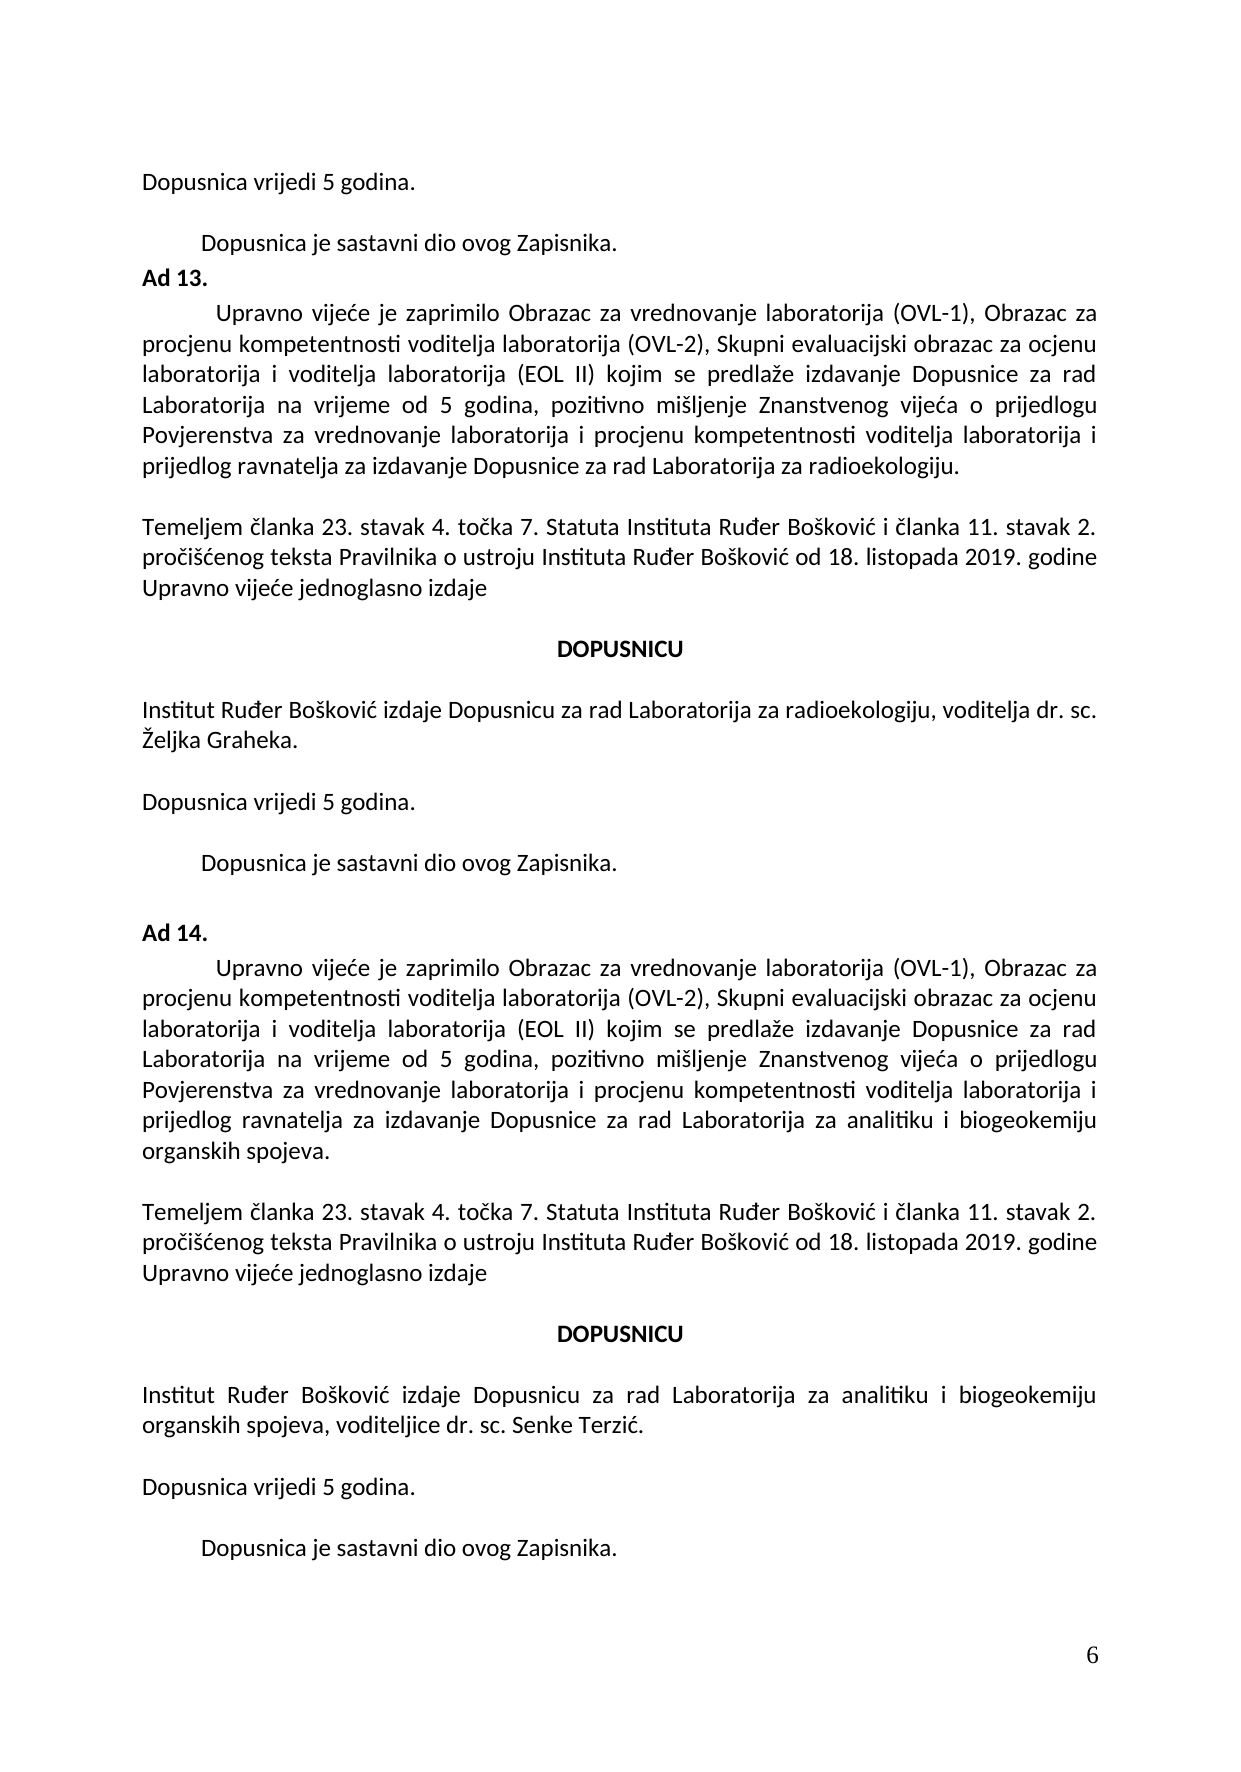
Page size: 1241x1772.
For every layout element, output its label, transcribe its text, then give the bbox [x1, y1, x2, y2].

text DOPUSNICU [142, 1318, 1098, 1348]
text Dopusnica je sastavni dio ovog Zapisnika. [142, 227, 1098, 258]
text Upravno vijeće je zaprimilo Obrazac za vrednovanje laboratorija (OVL-1), Obrazac za procjenu kompetentnosti voditelja laboratorija (OVL-2), Skupni evaluacijski obrazac za ocjenu laboratorija i voditelja laboratorija (EOL II) kojim se predlaže izdavanje Dopusnice za rad Laboratorija na vrijeme od 5 godina, pozitivno mišljenje Znanstvenog vijeća o prijedlogu Povjerenstva za vrednovanje laboratorija i procjenu kompetentnosti voditelja laboratorija i prijedlog ravnatelja za izdavanje Dopusnice za rad Laboratorija za radioekologiju. [142, 297, 1098, 481]
text Institut Ruđer Bošković izdaje Dopusnicu za rad Laboratorija za radioekologiju, voditelja dr. sc. Željka Graheka. [142, 694, 1098, 755]
text Ad 13. [142, 262, 1098, 293]
text Dopusnica vrijedi 5 godina. [142, 786, 1098, 816]
text Dopusnica vrijedi 5 godina. [142, 166, 1098, 197]
text Upravno vijeće je zaprimilo Obrazac za vrednovanje laboratorija (OVL-1), Obrazac za procjenu kompetentnosti voditelja laboratorija (OVL-2), Skupni evaluacijski obrazac za ocjenu laboratorija i voditelja laboratorija (EOL II) kojim se predlaže izdavanje Dopusnice za rad Laboratorija na vrijeme od 5 godina, pozitivno mišljenje Znanstvenog vijeća o prijedlogu Povjerenstva za vrednovanje laboratorija i procjenu kompetentnosti voditelja laboratorija i prijedlog ravnatelja za izdavanje Dopusnice za rad Laboratorija za analitiku i biogeokemiju organskih spojeva. [142, 952, 1098, 1165]
text Dopusnica je sastavni dio ovog Zapisnika. [142, 1532, 1098, 1562]
text DOPUSNICU [142, 633, 1098, 664]
text Institut Ruđer Bošković izdaje Dopusnicu za rad Laboratorija za analitiku i biogeokemiju organskih spojeva, voditeljice dr. sc. Senke Terzić. [142, 1379, 1098, 1440]
text Dopusnica je sastavni dio ovog Zapisnika. [142, 847, 1098, 877]
text Dopusnica vrijedi 5 godina. [142, 1471, 1098, 1501]
text Ad 14. [142, 917, 1098, 947]
